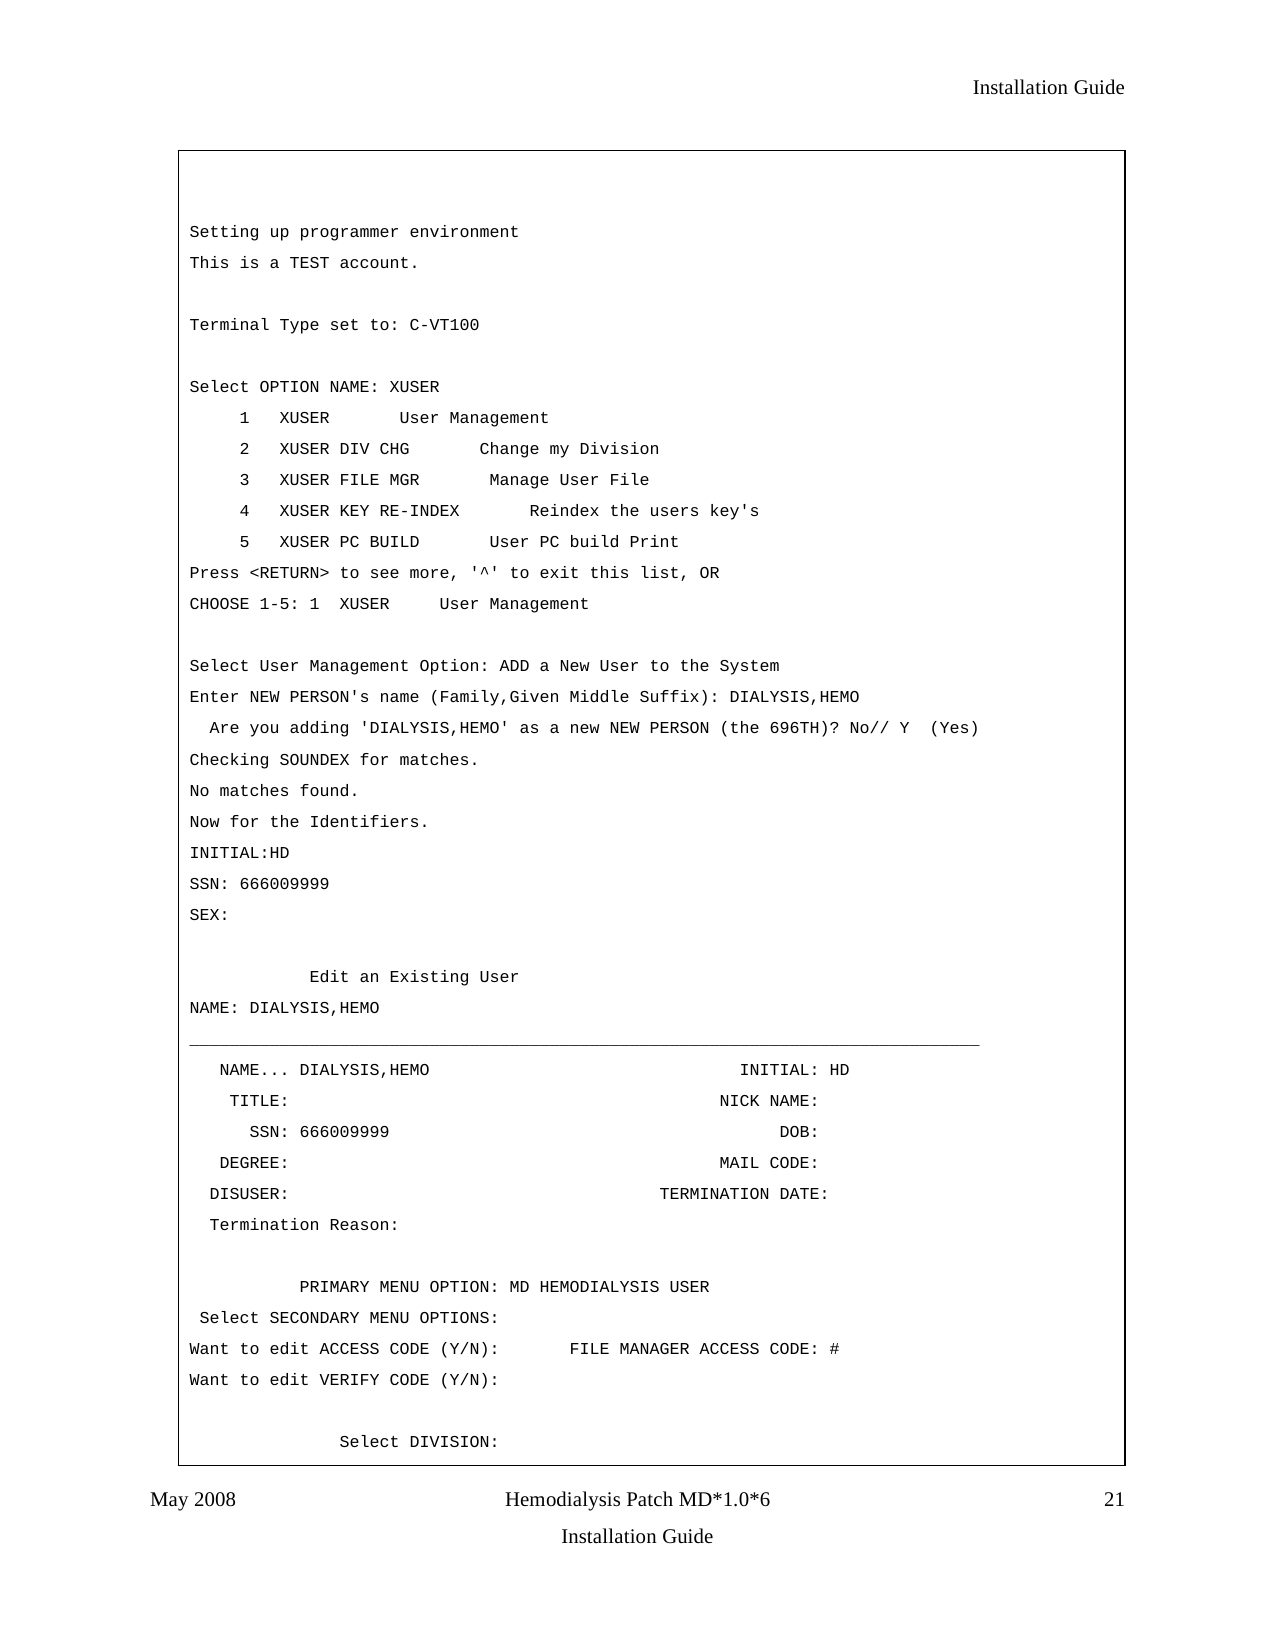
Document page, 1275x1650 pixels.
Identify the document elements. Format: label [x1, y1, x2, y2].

table_header [179, 151, 1124, 1465]
